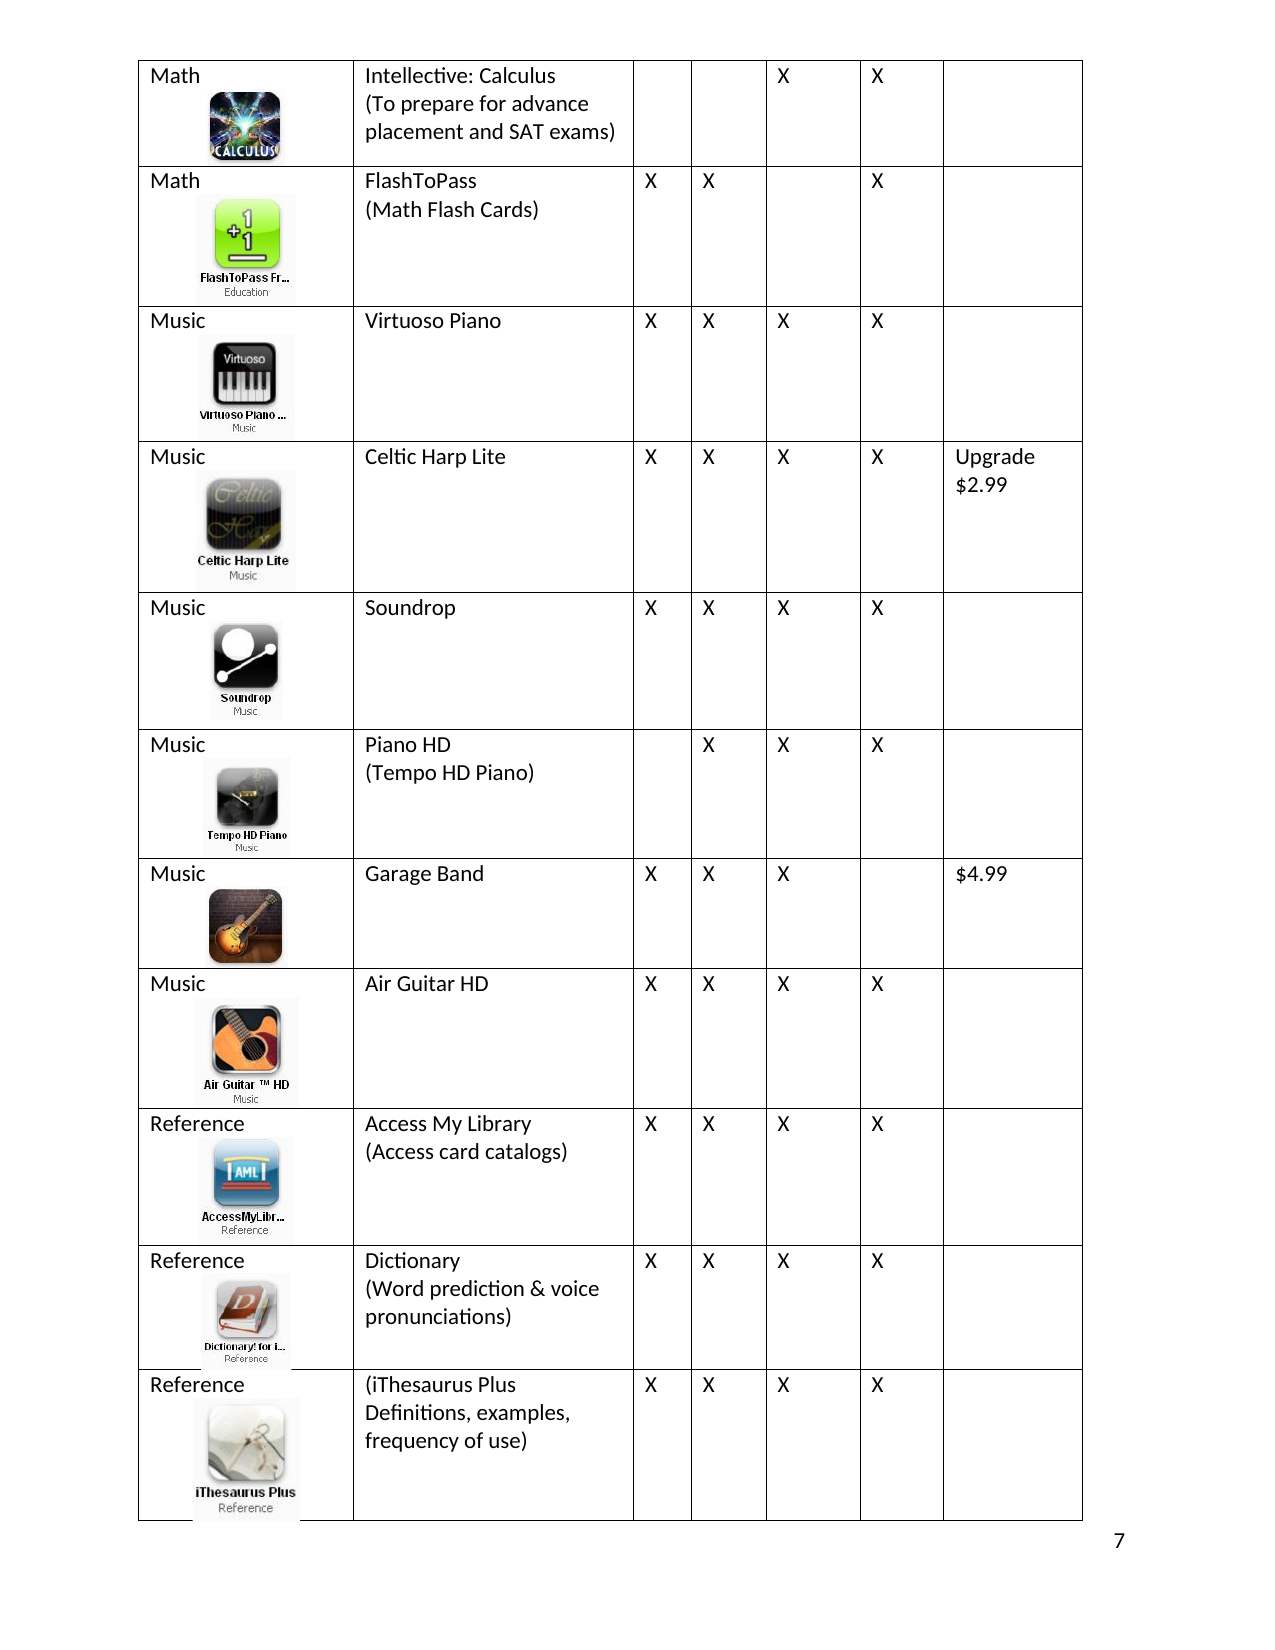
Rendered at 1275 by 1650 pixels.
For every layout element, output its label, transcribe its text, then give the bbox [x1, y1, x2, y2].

table_cell [944, 730, 1082, 858]
table_cell Music [139, 859, 353, 968]
table_cell X [634, 593, 691, 729]
table_cell Piano HD (Tempo HD Piano) [354, 730, 633, 858]
picture [205, 886, 288, 968]
table_cell X [767, 61, 860, 166]
picture [202, 757, 290, 858]
table_cell X [861, 167, 943, 306]
table_cell [944, 969, 1082, 1108]
table_cell X [767, 1246, 860, 1369]
table_cell $4.99 [944, 859, 1082, 968]
table_cell X [634, 1109, 691, 1245]
table_cell X [861, 1246, 943, 1369]
table_cell X [692, 1109, 766, 1245]
table_cell X [861, 1109, 943, 1245]
table_cell X [634, 1246, 691, 1369]
table_cell X [634, 859, 691, 968]
table_cell X [634, 969, 691, 1108]
picture [201, 1273, 292, 1370]
table_cell Air Guitar HD [354, 969, 633, 1108]
table_cell X [692, 442, 766, 592]
table_cell X [861, 442, 943, 592]
table_cell X [767, 307, 860, 441]
table_cell Music [139, 593, 353, 729]
table_cell X [692, 167, 766, 306]
table_cell X [634, 1370, 691, 1520]
table_cell [767, 167, 860, 306]
table_cell [944, 1246, 1082, 1369]
table_cell Math [139, 61, 353, 166]
table_cell [944, 167, 1082, 306]
table_cell X [767, 969, 860, 1108]
table_cell Access My Library (Access card catalogs) [354, 1109, 633, 1245]
picture [196, 194, 297, 306]
table_cell [634, 61, 691, 166]
table_cell X [634, 442, 691, 592]
table_cell X [767, 1109, 860, 1245]
table_cell Reference [139, 1109, 353, 1245]
table_cell [944, 1109, 1082, 1245]
table_cell X [767, 730, 860, 858]
table_cell Music [139, 969, 353, 1108]
table_cell X [861, 730, 943, 858]
table_cell [944, 307, 1082, 441]
table_cell Reference [139, 1370, 353, 1520]
picture [198, 1137, 294, 1245]
table_cell Reference [139, 1246, 353, 1369]
table_cell X [692, 859, 766, 968]
table_cell X [861, 61, 943, 166]
table_cell Virtuoso Piano [354, 307, 633, 441]
table_cell X [861, 1370, 943, 1520]
table_cell X [692, 730, 766, 858]
picture [192, 1398, 301, 1521]
picture [209, 621, 283, 720]
table_cell X [692, 1246, 766, 1369]
table_cell [944, 1370, 1082, 1520]
table_cell X [767, 593, 860, 729]
table_cell Music [139, 442, 353, 592]
table_cell [634, 730, 691, 858]
table_cell Garage Band [354, 859, 633, 968]
table_cell Celtic Harp Lite [354, 442, 633, 592]
table_cell X [767, 859, 860, 968]
picture [196, 470, 297, 592]
table_cell FlashToPass (Math Flash Cards) [354, 167, 633, 306]
table_cell [944, 593, 1082, 729]
table_cell X [692, 1370, 766, 1520]
table_cell X [767, 442, 860, 592]
table_cell Soundrop [354, 593, 633, 729]
table_cell (iThesaurus Plus Definitions, examples, frequency of use) [354, 1370, 633, 1520]
table_cell Music [139, 730, 353, 858]
table_cell X [861, 307, 943, 441]
table_cell X [634, 167, 691, 306]
table_cell Intellective: Calculus (To prepare for advance placement and SAT exams) [354, 61, 633, 166]
table_cell X [861, 969, 943, 1108]
table_cell X [692, 307, 766, 441]
picture [193, 997, 299, 1108]
table_cell [944, 61, 1082, 166]
picture [197, 334, 295, 441]
table_cell X [634, 307, 691, 441]
table_cell X [767, 1370, 860, 1520]
table_cell [692, 61, 766, 166]
table_cell Dictionary (Word prediction & voice pronunciations) [354, 1246, 633, 1369]
table_cell Math [139, 167, 353, 306]
table_cell [861, 859, 943, 968]
table_cell Upgrade $2.99 [944, 442, 1082, 592]
table_cell X [692, 593, 766, 729]
table_cell Music [139, 307, 353, 441]
picture [207, 89, 286, 166]
table_cell X [861, 593, 943, 729]
table_cell X [692, 969, 766, 1108]
